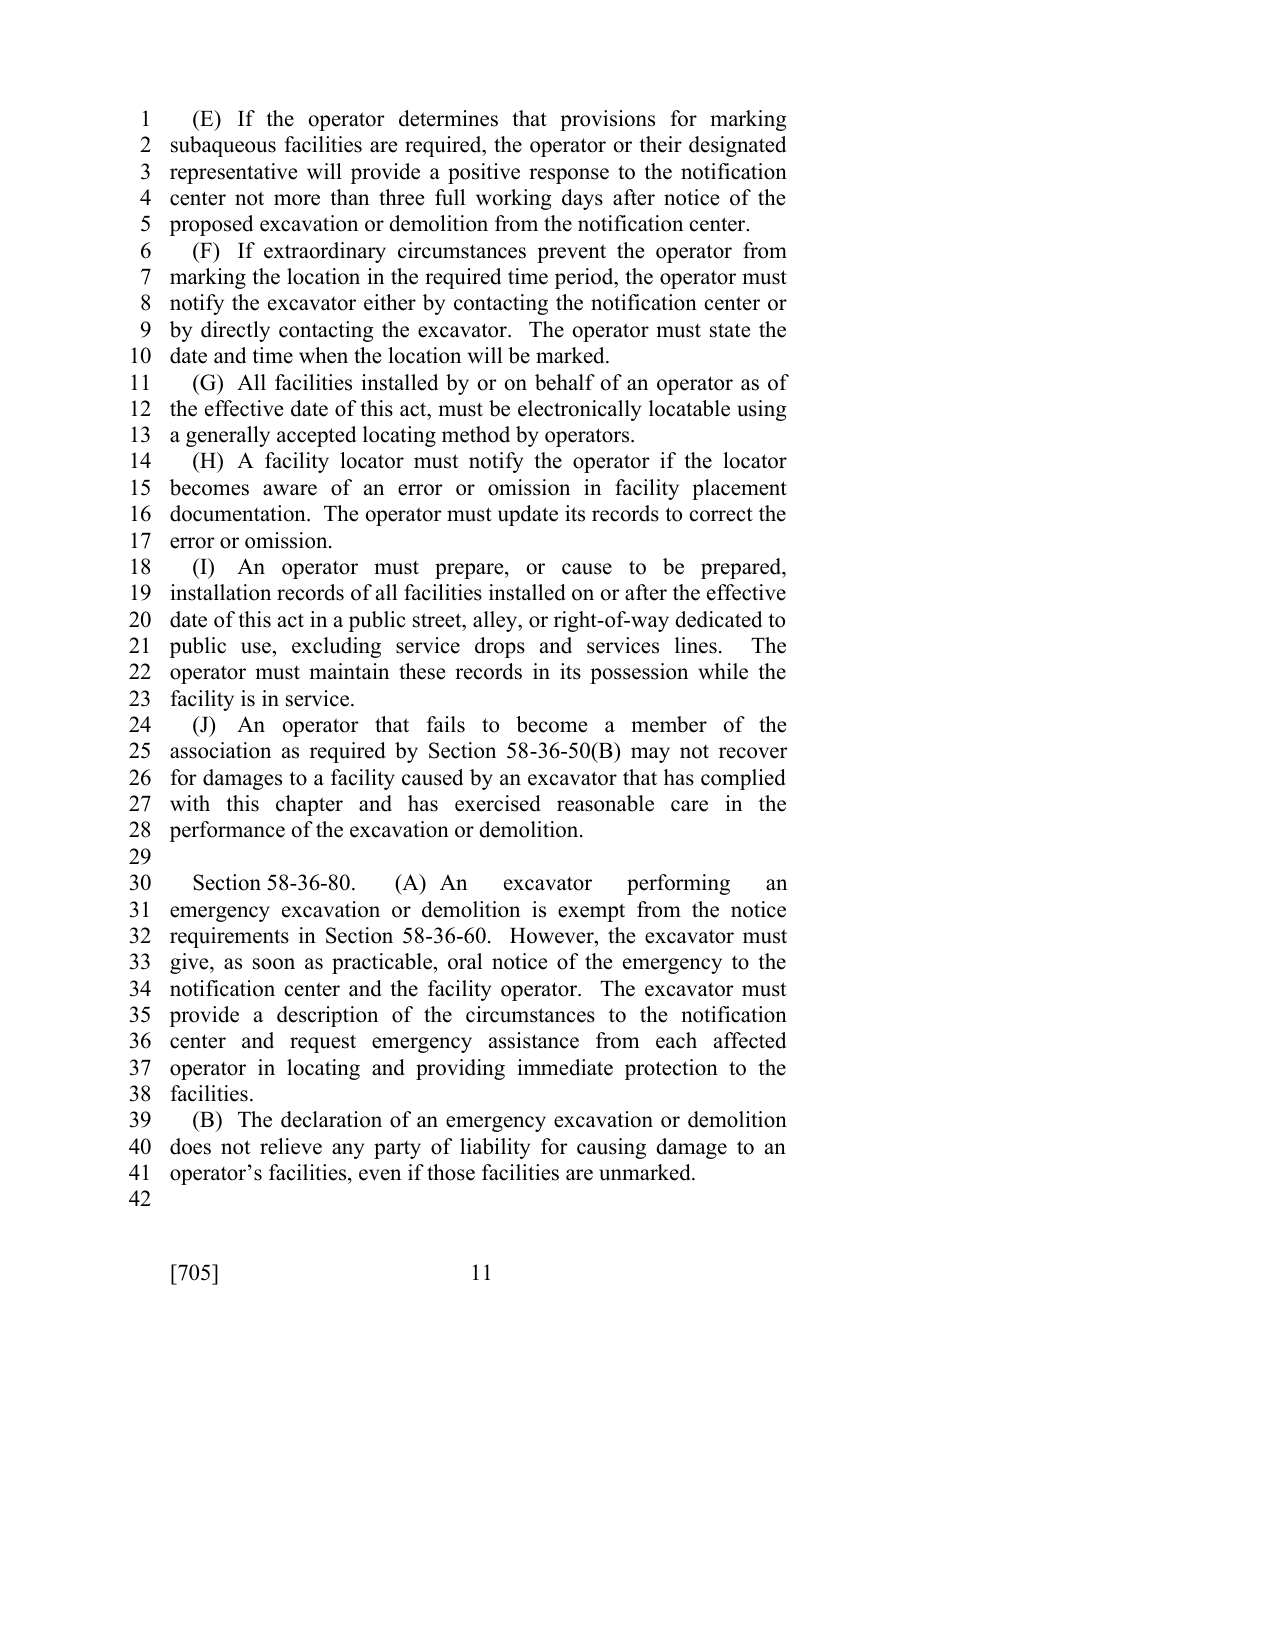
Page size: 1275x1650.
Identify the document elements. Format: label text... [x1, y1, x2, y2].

text Section 58-36-80. (A) An excavator performing an emergency excavation or demolition is exempt from the notice requirements in Section 58-36-60. However, the excavator must give, as soon as practicable, oral notice of the emergency to the notification center and the facility operator. The excavator must provide a description of the circumstances to the notification center and request emergency assistance from each affected operator in locating and providing immediate protection to the facilities. [169, 869, 787, 1106]
text (B) The declaration of an emergency excavation or demolition does not relieve any party of liability for causing damage to an operator’s facilities, even if those facilities are unmarked. [169, 1106, 787, 1186]
text (J) An operator that fails to become a member of the association as required by Section 58-36-50(B) may not recover for damages to a facility caused by an excavator that has complied with this chapter and has exercised reasonable care in the performance of the excavation or demolition. [169, 711, 787, 843]
text (F) If extraordinary circumstances prevent the operator from marking the location in the required time period, the operator must notify the excavator either by contacting the notification center or by directly contacting the excavator. The operator must state the date and time when the location will be marked. [169, 237, 787, 368]
text (G) All facilities installed by or on behalf of an operator as of the effective date of this act, must be electronically locatable using a generally accepted locating method by operators. [169, 368, 787, 448]
text (E) If the operator determines that provisions for marking subaqueous facilities are required, the operator or their designated representative will provide a positive response to the notification center not more than three full working days after notice of the proposed excavation or demolition from the notification center. [169, 105, 787, 237]
text (I) An operator must prepare, or cause to be prepared, installation records of all facilities installed on or after the effective date of this act in a public street, alley, or right-of-way dedicated to public use, excluding service drops and services lines. The operator must maintain these records in its possession while the facility is in service. [169, 553, 787, 711]
text (H) A facility locator must notify the operator if the locator becomes aware of an error or omission in facility placement documentation. The operator must update its records to correct the error or omission. [169, 448, 787, 553]
